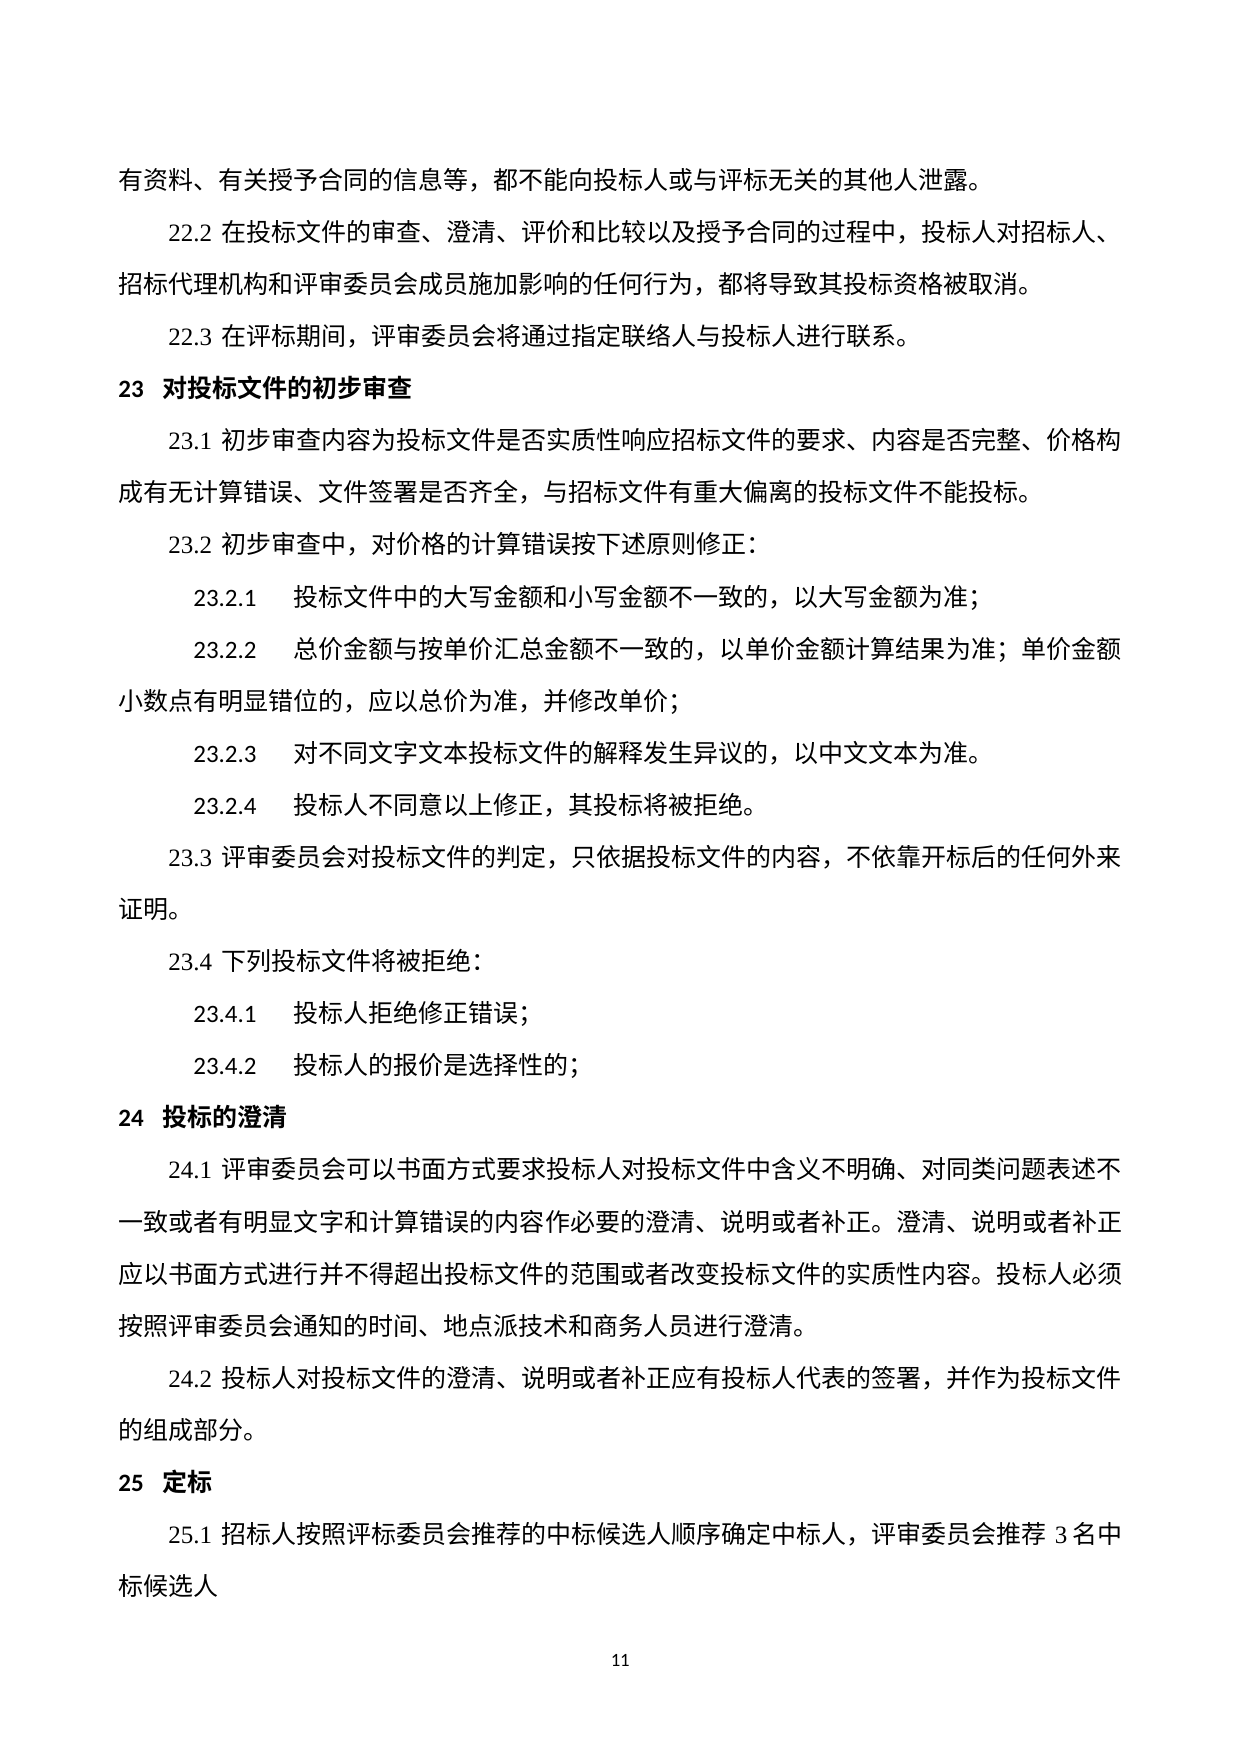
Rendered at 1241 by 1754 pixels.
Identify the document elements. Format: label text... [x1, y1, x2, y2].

list 定标 [118, 1450, 1122, 1502]
subtitle 初步审查中，对价格的计算错误按下述原则修正： [118, 512, 1122, 564]
list 投标人的报价是选择性的； [118, 1033, 1122, 1085]
subtitle 招标人按照评标委员会推荐的中标候选人顺序确定中标人，评审委员会推荐3名中标候选人 [118, 1502, 1122, 1606]
list 投标人不同意以上修正，其投标将被拒绝。 [118, 773, 1122, 825]
subtitle 评审委员会可以书面方式要求投标人对投标文件中含义不明确、对同类问题表述不一致或者有明显文字和计算错误的内容作必要的澄清、说明或者补正。澄清、说明或者补正应以书面方式进行并不得超出投标文件的范围或者改变投标文件的实质性内容。投标人必须按照评审委员会通知的时间、地点派技术和商务人员进行澄清。 [118, 1137, 1122, 1346]
list 对投标文件的初步审查 [118, 356, 1122, 408]
subtitle 评审委员会对投标文件的判定，只依据投标文件的内容，不依靠开标后的任何外来证明。 [118, 825, 1122, 929]
list 总价金额与按单价汇总金额不一致的，以单价金额计算结果为准；单价金额小数点有明显错位的，应以总价为准，并修改单价； [118, 616, 1122, 721]
subtitle 在投标文件的审查、澄清、评价和比较以及授予合同的过程中，投标人对招标人、招标代理机构和评审委员会成员施加影响的任何行为，都将导致其投标资格被取消。 [118, 200, 1122, 304]
subtitle 下列投标文件将被拒绝： [118, 929, 1122, 981]
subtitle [118, 148, 1122, 200]
subtitle 初步审查内容为投标文件是否实质性响应招标文件的要求、内容是否完整、价格构成有无计算错误、文件签署是否齐全，与招标文件有重大偏离的投标文件不能投标。 [118, 408, 1122, 512]
list 投标的澄清 [118, 1085, 1122, 1137]
list 投标人拒绝修正错误； [118, 981, 1122, 1033]
subtitle 在评标期间，评审委员会将通过指定联络人与投标人进行联系。 [118, 304, 1122, 356]
list 投标文件中的大写金额和小写金额不一致的，以大写金额为准； [118, 564, 1122, 616]
subtitle 投标人对投标文件的澄清、说明或者补正应有投标人代表的签署，并作为投标文件的组成部分。 [118, 1346, 1122, 1450]
list 对不同文字文本投标文件的解释发生异议的，以中文文本为准。 [118, 721, 1122, 773]
